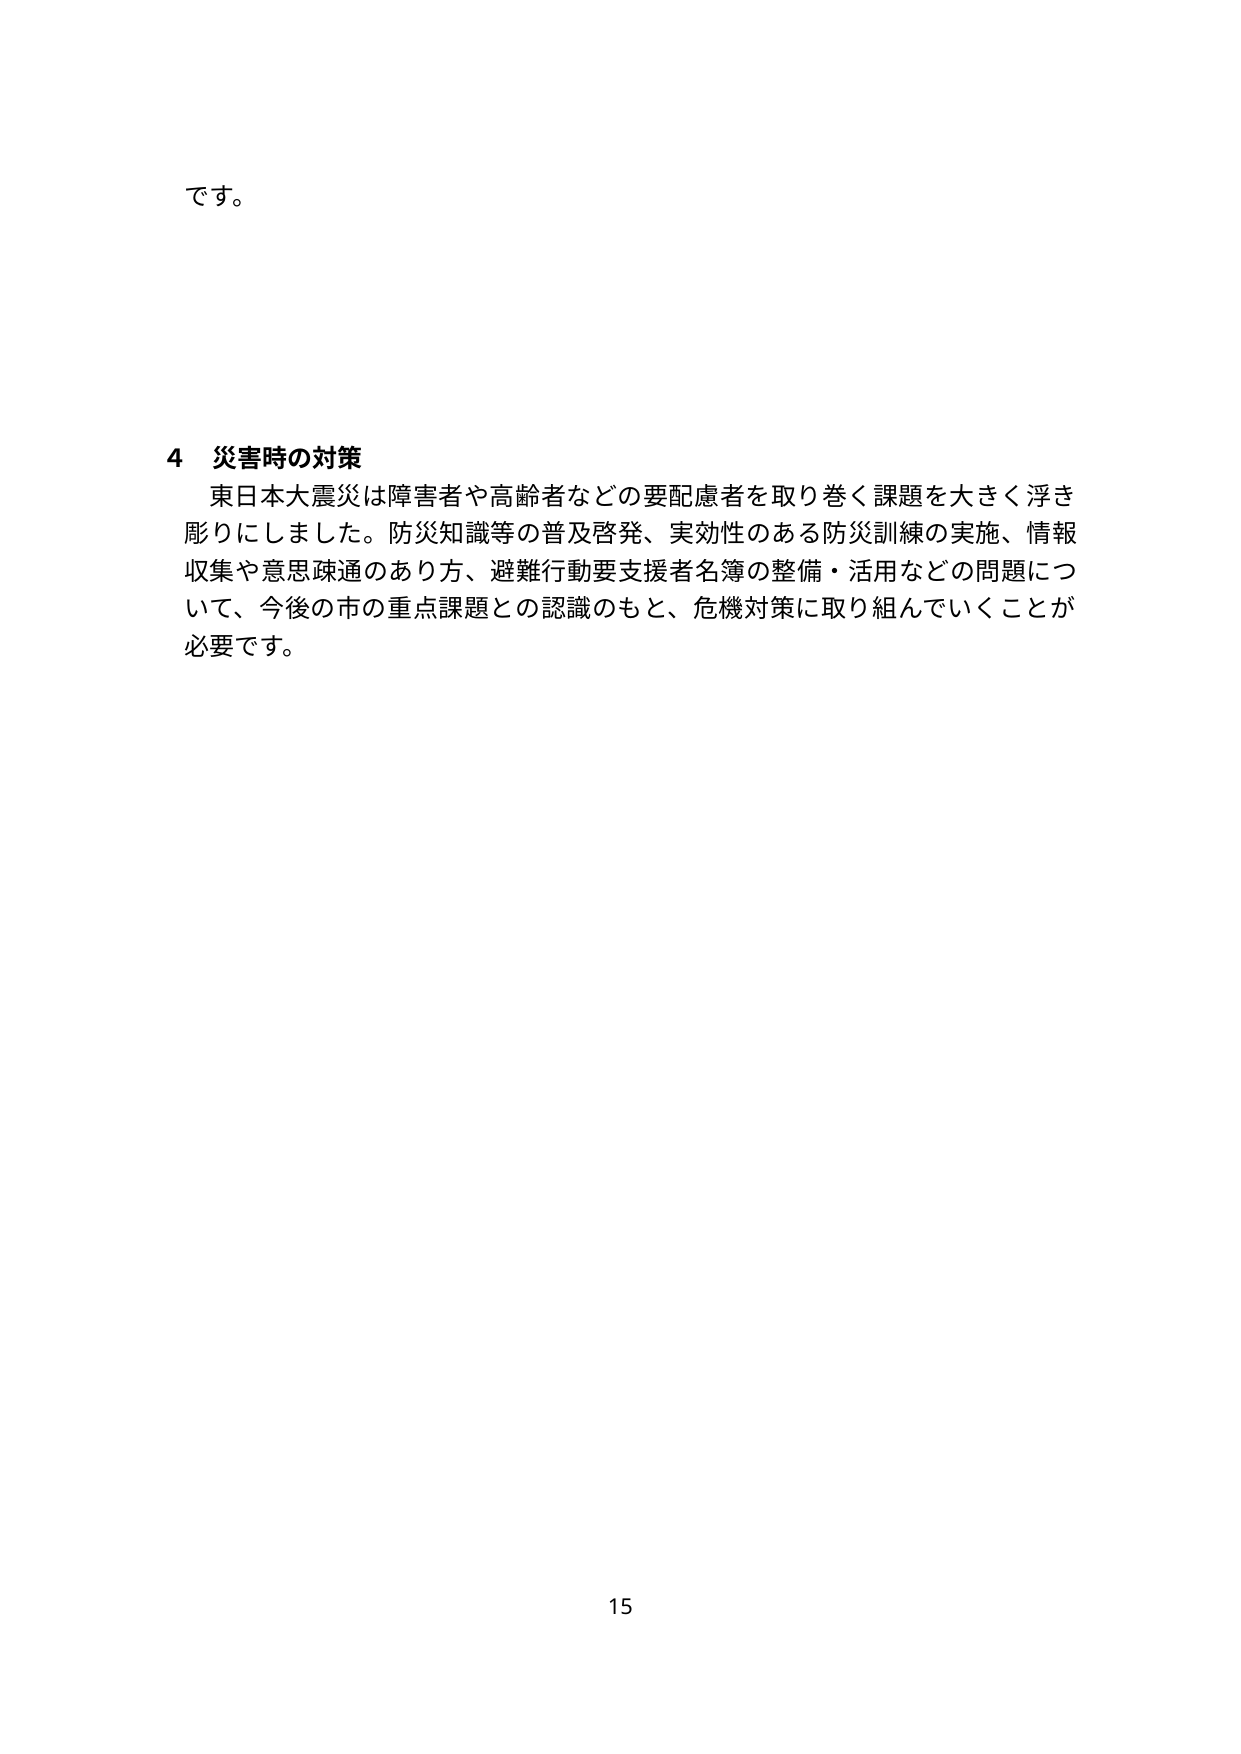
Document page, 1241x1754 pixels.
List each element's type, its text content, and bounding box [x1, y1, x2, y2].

text ４ 災害時の対策 [162, 438, 1078, 476]
text 東日本大震災は障害者や高齢者などの要配慮者を取り巻く課題を大きく浮き彫りにしました。防災知識等の普及啓発、実効性のある防災訓練の実施、情報収集や意思疎通のあり方、避難行動要支援者名簿の整備・活用などの問題について、今後の市の重点課題との認識のもと、危機対策に取り組んでいくことが必要です。 [184, 476, 1078, 663]
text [184, 176, 1078, 213]
